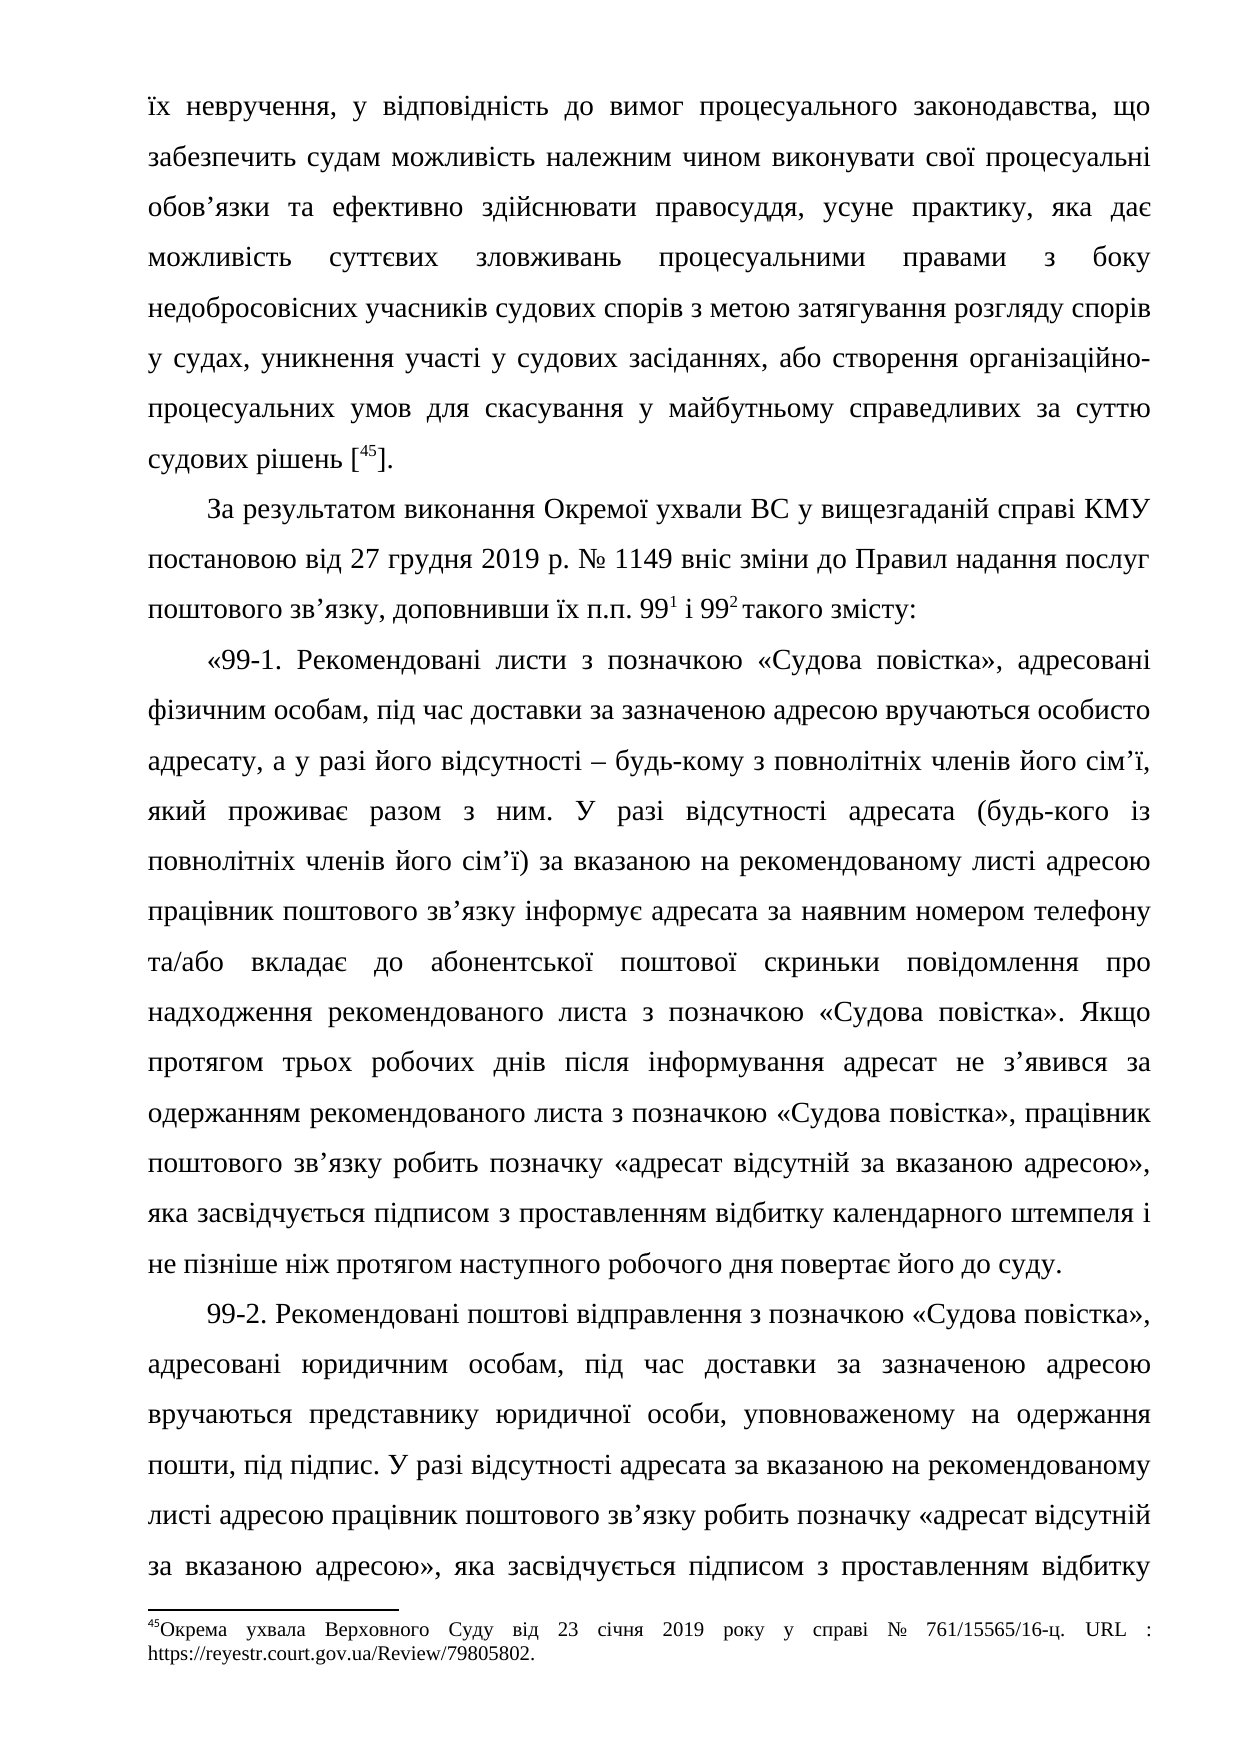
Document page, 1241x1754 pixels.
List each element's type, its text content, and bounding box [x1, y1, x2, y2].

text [148, 88, 1152, 474]
text «99-1. Рекомендовані листи з позначкою «Судова повістка», адресовані фізичним особам, під час доставки за зазначеною адресою вручаються особисто адресату, а у разі його відсутності – будь-кому з повнолітніх членів його сім’ї, який проживає разом з ним. У разі відсутності адресата (будь-кого із повнолітніх членів його сім’ї) за вказаною на рекомендованому листі адресою працівник поштового зв’язку інформує адресата за наявним номером телефону та/або вкладає до абонентської поштової скриньки повідомлення про надходження рекомендованого листа з позначкою «Судова повістка». Якщо протягом трьох робочих днів після інформування адресат не з’явився за одержанням рекомендованого листа з позначкою «Судова повістка», працівник поштового зв’язку робить позначку «адресат відсутній за вказаною адресою», яка засвідчується підписом з проставленням відбитку календарного штемпеля і не пізніше ніж протягом наступного робочого дня повертає його до суду. [148, 642, 1152, 1279]
text За результатом виконання Окремої ухвали ВС у вищезгаданій справі КМУ постановою від 27 грудня 2019 р. № 1149 вніс зміни до Правил надання послуг поштового зв’язку, доповнивши їх п.п. 991 і 992 такого змісту: [148, 491, 1152, 625]
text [148, 1296, 1152, 1581]
